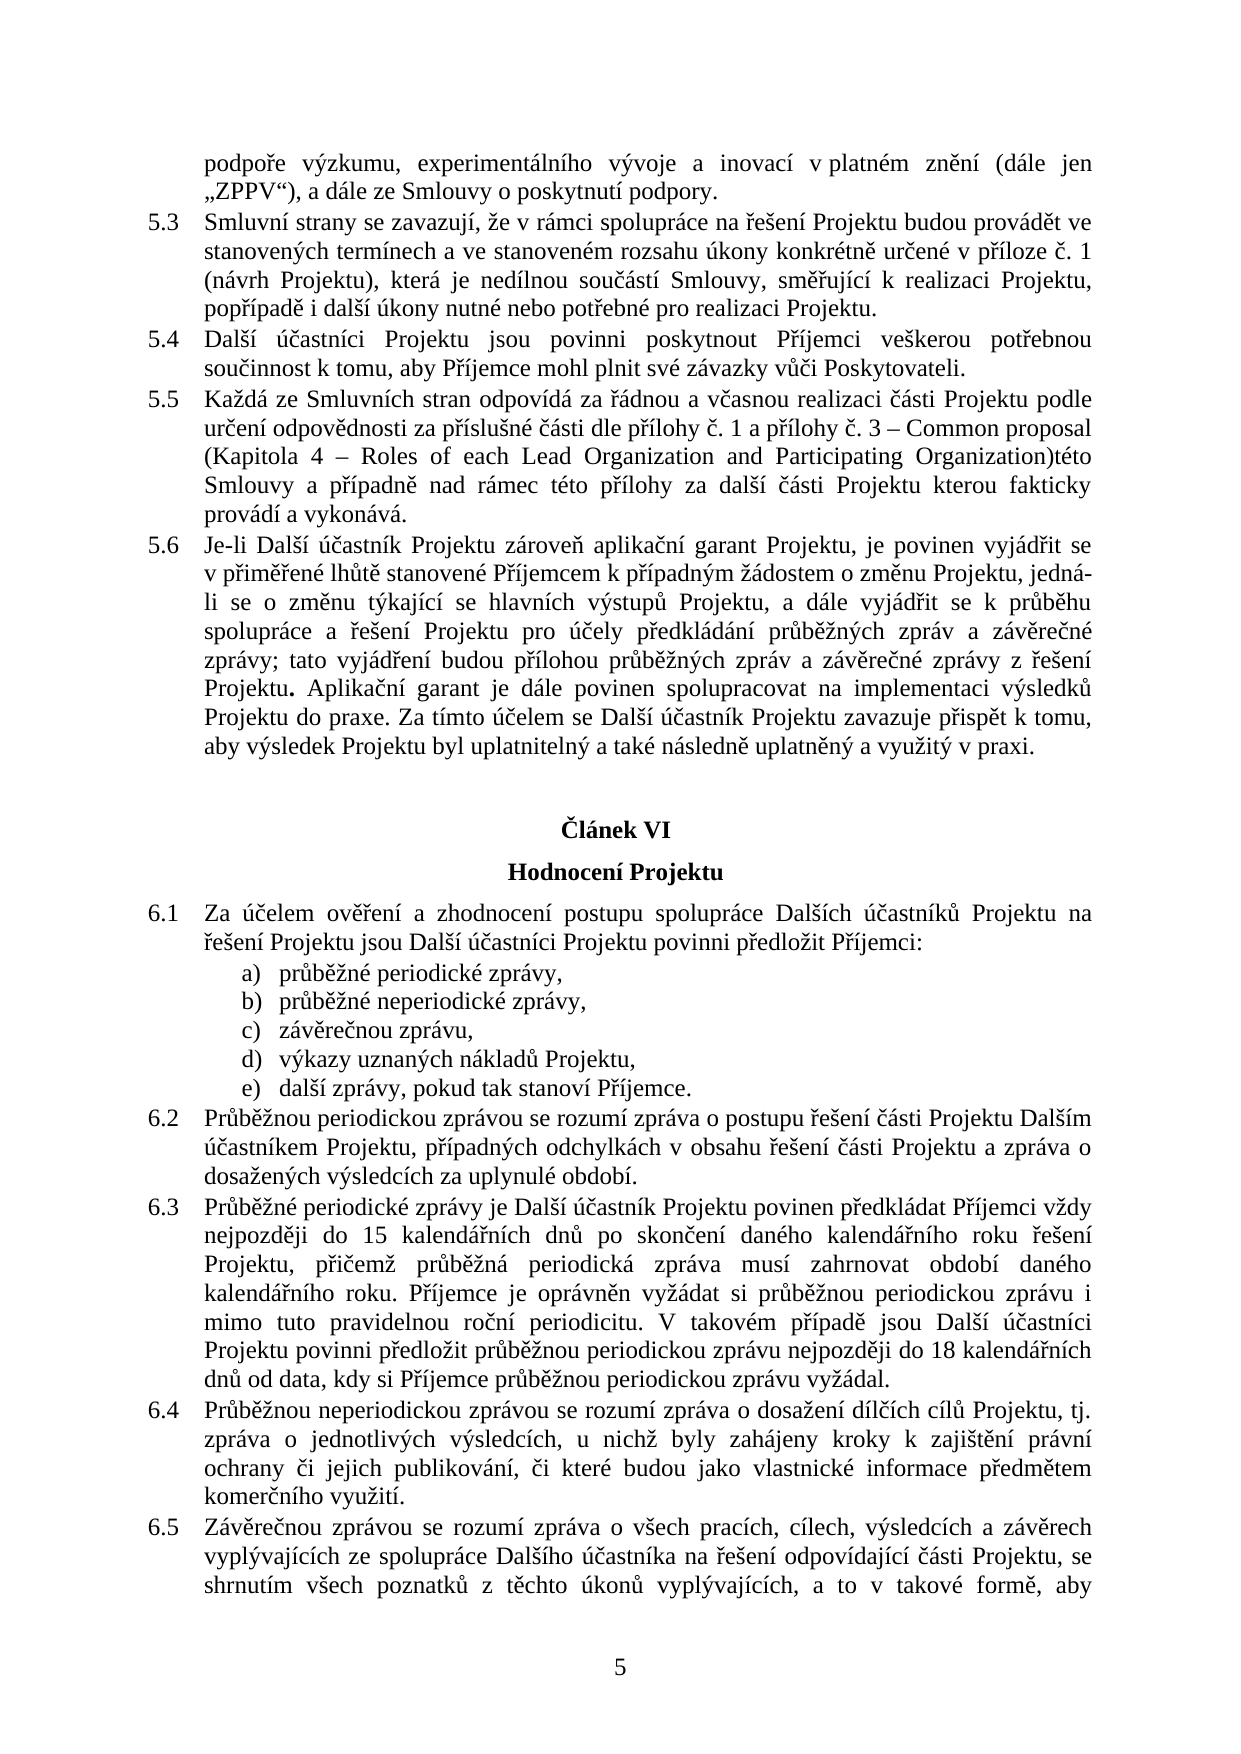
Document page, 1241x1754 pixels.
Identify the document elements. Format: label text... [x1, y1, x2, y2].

list závěrečnou zprávu, [241, 1015, 1093, 1044]
list Průběžné periodické zprávy je Další účastník Projektu povinen předkládat Příjemci vždy nejpozději do 15 kalendářních dnů po skončení daného kalendářního roku řešení Projektu, přičemž průběžná periodická zpráva musí zahrnovat období daného kalendářního roku. Příjemce je oprávněn vyžádat si průběžnou periodickou zprávu i mimo tuto pravidelnou roční periodicitu. V takovém případě jsou Další účastníci Projektu povinni předložit průběžnou periodickou zprávu nejpozději do 18 kalendářních dnů od data, kdy si Příjemce průběžnou periodickou zprávu vyžádal. [148, 1192, 1093, 1393]
list Je-li Další účastník Projektu zároveň aplikační garant Projektu, je povinen vyjádřit se v přiměřené lhůtě stanovené Příjemcem k případným žádostem o změnu Projektu, jedná-li se o změnu týkající se hlavních výstupů Projektu, a dále vyjádřit se k průběhu spolupráce a řešení Projektu pro účely předkládání průběžných zpráv a závěrečné zprávy; tato vyjádření budou přílohou průběžných zpráv a závěrečné zprávy z řešení Projektu. Aplikační garant je dále povinen spolupracovat na implementaci výsledků Projektu do praxe. Za tímto účelem se Další účastník Projektu zavazuje přispět k tomu, aby výsledek Projektu byl uplatnitelný a také následně uplatněný a využitý v praxi. [148, 530, 1093, 760]
list Další účastníci Projektu jsou povinni poskytnout Příjemci veškerou potřebnou součinnost k tomu, aby Příjemce mohl plnit své závazky vůči Poskytovateli. [148, 324, 1093, 382]
list průběžné periodické zprávy, [241, 958, 1093, 986]
list Průběžnou neperiodickou zprávou se rozumí zpráva o dosažení dílčích cílů Projektu, tj. zpráva o jednotlivých výsledcích, u nichž byly zahájeny kroky k zajištění právní ochrany či jejich publikování, či které budou jako vlastnické informace předmětem komerčního využití. [148, 1395, 1093, 1510]
text Článek VI [139, 816, 1093, 844]
list další zprávy, pokud tak stanoví Příjemce. [241, 1073, 1093, 1101]
list výkazy uznaných nákladů Projektu, [241, 1044, 1093, 1073]
list Průběžnou periodickou zprávou se rozumí zpráva o postupu řešení části Projektu Dalším účastníkem Projektu, případných odchylkách v obsahu řešení části Projektu a zpráva o dosažených výsledcích za uplynulé období. [148, 1103, 1093, 1190]
list Každá ze Smluvních stran odpovídá za řádnou a včasnou realizaci části Projektu podle určení odpovědnosti za příslušné části dle přílohy č. 1 a přílohy č. 3 – Common proposal (Kapitola 4 – Roles of each Lead Organization and Participating Organization)této Smlouvy a případně nad rámec této přílohy za další části Projektu kterou fakticky provádí a vykonává. [148, 384, 1093, 528]
list průběžné neperiodické zprávy, [241, 986, 1093, 1015]
list Za účelem ověření a zhodnocení postupu spolupráce Dalších účastníků Projektu na řešení Projektu jsou Další účastníci Projektu povinni předložit Příjemci: [148, 898, 1093, 956]
text Hodnocení Projektu [139, 857, 1093, 886]
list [148, 148, 1093, 205]
list Smluvní strany se zavazují, že v rámci spolupráce na řešení Projektu budou provádět ve stanovených termínech a ve stanoveném rozsahu úkony konkrétně určené v příloze č. 1 (návrh Projektu), která je nedílnou součástí Smlouvy, směřující k realizaci Projektu, popřípadě i další úkony nutné nebo potřebné pro realizaci Projektu. [148, 207, 1093, 322]
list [148, 1512, 1093, 1598]
